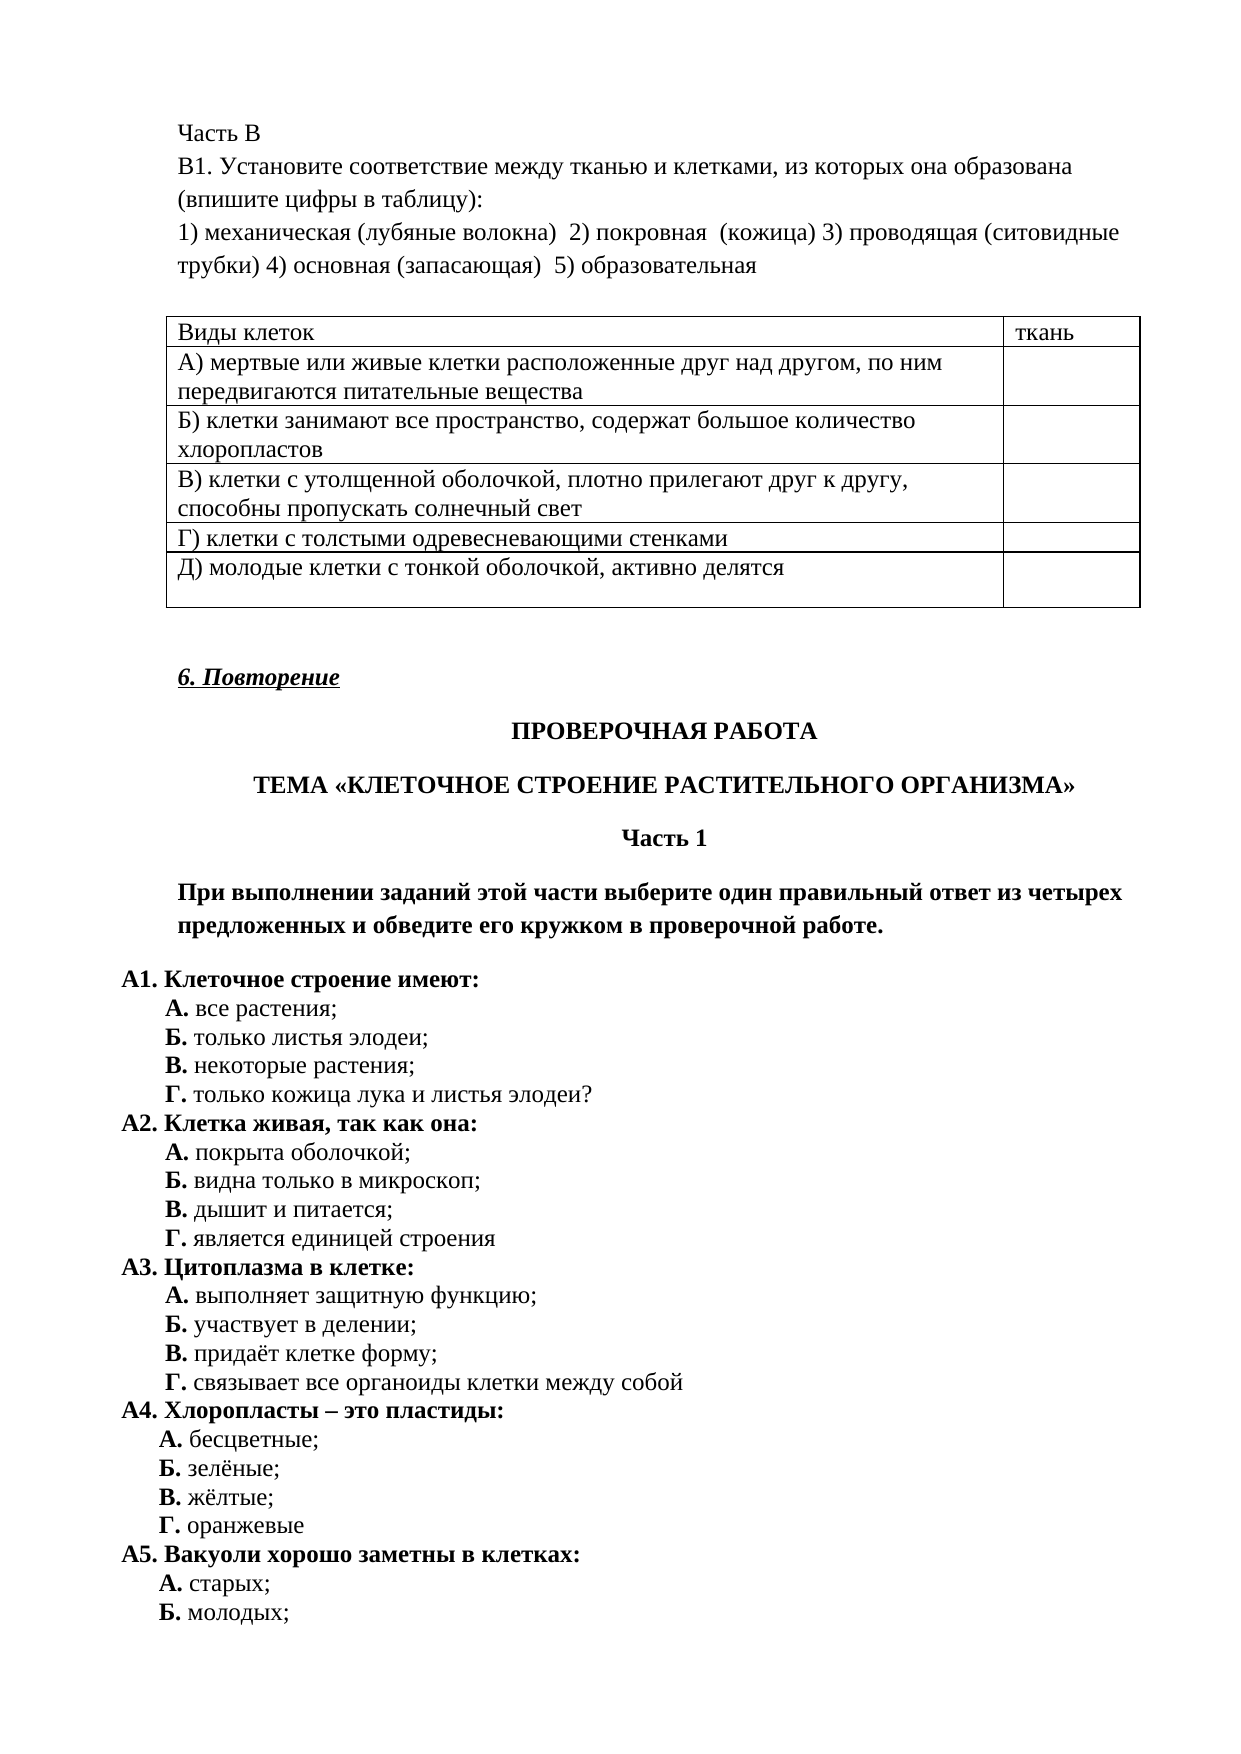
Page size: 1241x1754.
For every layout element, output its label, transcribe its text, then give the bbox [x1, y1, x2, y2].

text Б. молодых; [158, 1597, 1152, 1626]
table_cell [1004, 523, 1139, 551]
text При выполнении заданий этой части выберите один правильный ответ из четырех предложенных и обведите его кружком в проверочной работе. [177, 877, 1152, 939]
text А. выполняет защитную функцию; [158, 1281, 1152, 1309]
table_cell [1004, 464, 1139, 522]
text А4. Хлоропласты – это пластиды: [121, 1396, 1152, 1424]
text Г. оранжевые [158, 1511, 1152, 1539]
text А2. Клетка живая, так как она: [121, 1108, 1152, 1137]
text Б. зелёные; [158, 1453, 1152, 1482]
text Г. только кожица лука и листья элодеи? [158, 1079, 1152, 1108]
text В. придаёт клетке форму; [158, 1338, 1152, 1367]
text А3. Цитоплазма в клетке: [121, 1252, 1152, 1281]
text А5. Вакуоли хорошо заметны в клетках: [121, 1539, 1152, 1568]
table_cell [1004, 553, 1139, 607]
text Г. связывает все органоиды клетки между собой [158, 1367, 1152, 1396]
table_cell В) клетки с утолщенной оболочкой, плотно прилегают друг к другу, способны пропускать солнечный свет [167, 464, 1003, 522]
text А. старых; [158, 1568, 1152, 1597]
text 1) механическая (лубяные волокна) 2) покровная (кожица) 3) проводящая (ситовидные трубки) 4) основная (запасающая) 5) образовательная [177, 217, 1152, 279]
text 6. Повторение [177, 662, 1152, 691]
text А. все растения; [158, 993, 1152, 1022]
table_cell [1004, 347, 1139, 404]
table_cell Г) клетки с толстыми одревесневающими стенками [167, 523, 1003, 551]
text В. дышит и питается; [158, 1194, 1152, 1223]
text В. некоторые растения; [158, 1051, 1152, 1079]
text ТЕМА «КЛЕТОЧНОЕ СТРОЕНИЕ РАСТИТЕЛЬНОГО ОРГАНИЗМА» [177, 770, 1152, 798]
text Б. видна только в микроскоп; [158, 1166, 1152, 1194]
text А1. Клеточное строение имеют: [121, 964, 1152, 993]
text Г. является единицей строения [158, 1223, 1152, 1252]
table_cell Д) молодые клетки с тонкой оболочкой, активно делятся [167, 553, 1003, 607]
table_header Виды клеток [167, 317, 1003, 346]
text Б. только листья элодеи; [158, 1022, 1152, 1051]
text А. покрыта оболочкой; [158, 1137, 1152, 1166]
text Часть 1 [177, 823, 1152, 852]
text В. жёлтые; [158, 1482, 1152, 1511]
table_header ткань [1004, 317, 1139, 346]
text ПРОВЕРОЧНАЯ РАБОТА [177, 716, 1152, 744]
table_cell [1004, 406, 1139, 463]
text А. бесцветные; [158, 1424, 1152, 1453]
table_cell А) мертвые или живые клетки расположенные друг над другом, по ним передвигаются питательные вещества [167, 347, 1003, 404]
text Б. участвует в делении; [158, 1309, 1152, 1338]
text В1. Установите соответствие между тканью и клетками, из которых она образована (впишите цифры в таблицу): [177, 151, 1152, 213]
table_cell Б) клетки занимают все пространство, содержат большое количество хлоропластов [167, 406, 1003, 463]
text Часть В [177, 118, 1152, 147]
